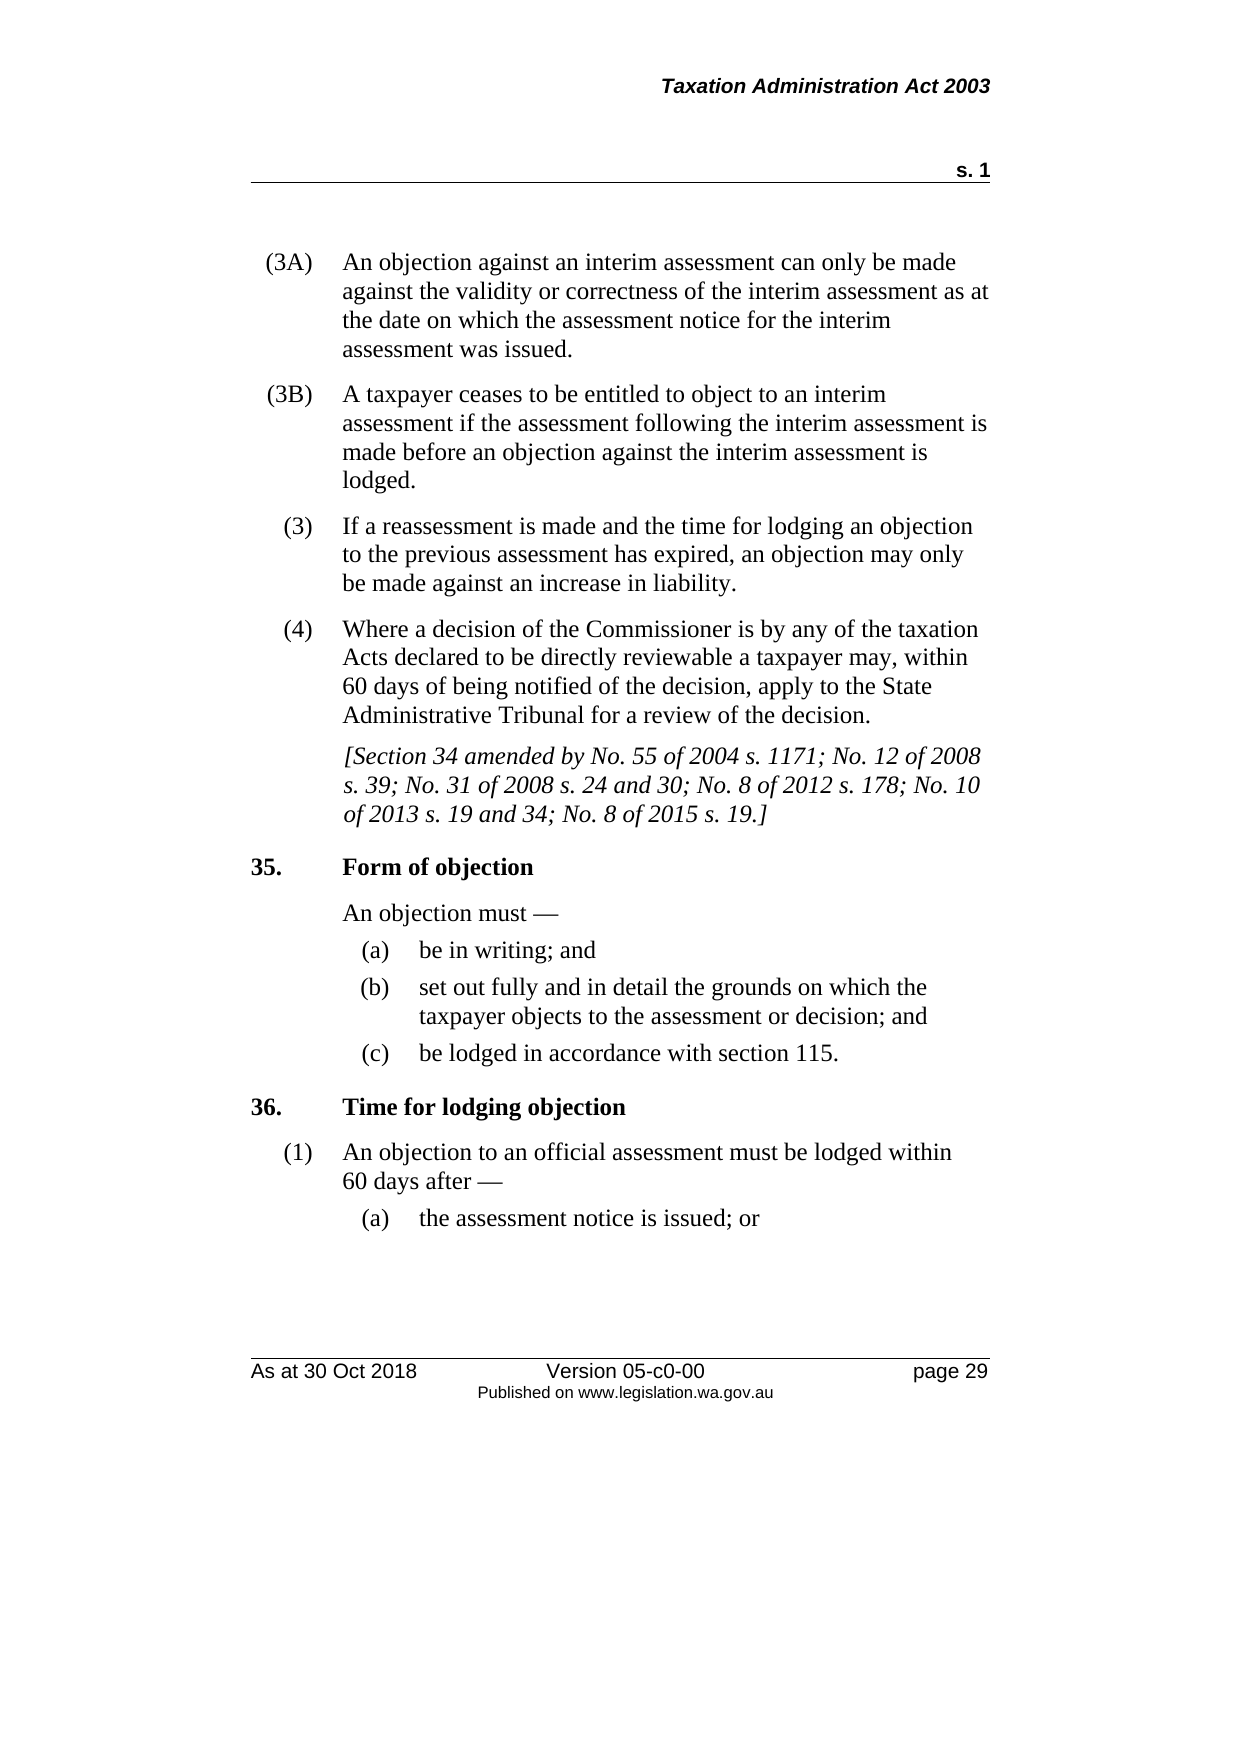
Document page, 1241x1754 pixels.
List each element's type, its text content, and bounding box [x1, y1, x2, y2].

text (c) be lodged in accordance with section 115. [251, 1038, 990, 1067]
text (4) Where a decision of the Commissioner is by any of the taxation Acts declared to be directly reviewable a taxpayer may, within 60 days of being notified of the decision, apply to the State Administrative Tribunal for a review of the decision. [251, 614, 990, 729]
text (1) An objection to an official assessment must be lodged within 60 days after — [251, 1137, 990, 1194]
text (3A) An objection against an interim assessment can only be made against the validity or correctness of the interim assessment as at the date on which the assessment notice for the interim assessment was issued. [251, 247, 990, 362]
subtitle 36. Time for lodging objection [251, 1092, 990, 1120]
text (3) If a reassessment is made and the time for lodging an objection to the previous assessment has expired, an objection may only be made against an increase in liability. [251, 511, 990, 597]
text (3B) A taxpayer ceases to be entitled to object to an interim assessment if the assessment following the interim assessment is made before an objection against the interim assessment is lodged. [251, 379, 990, 494]
text An objection must — [251, 898, 990, 927]
text (b) set out fully and in detail the grounds on which the taxpayer objects to the assessment or decision; and [251, 972, 990, 1029]
subtitle 35. Form of objection [251, 852, 990, 881]
text (a) be in writing; and [251, 935, 990, 964]
text (a) the assessment notice is issued; or [251, 1203, 990, 1232]
text [Section 34 amended by No. 55 of 2004 s. 1171; No. 12 of 2008 s. 39; No. 31 of 2008 s. 24 and 30; No. 8 of 2012 s. 178; No. 10 of 2013 s. 19 and 34; No. 8 of 2015 s. 19.] [251, 741, 990, 827]
